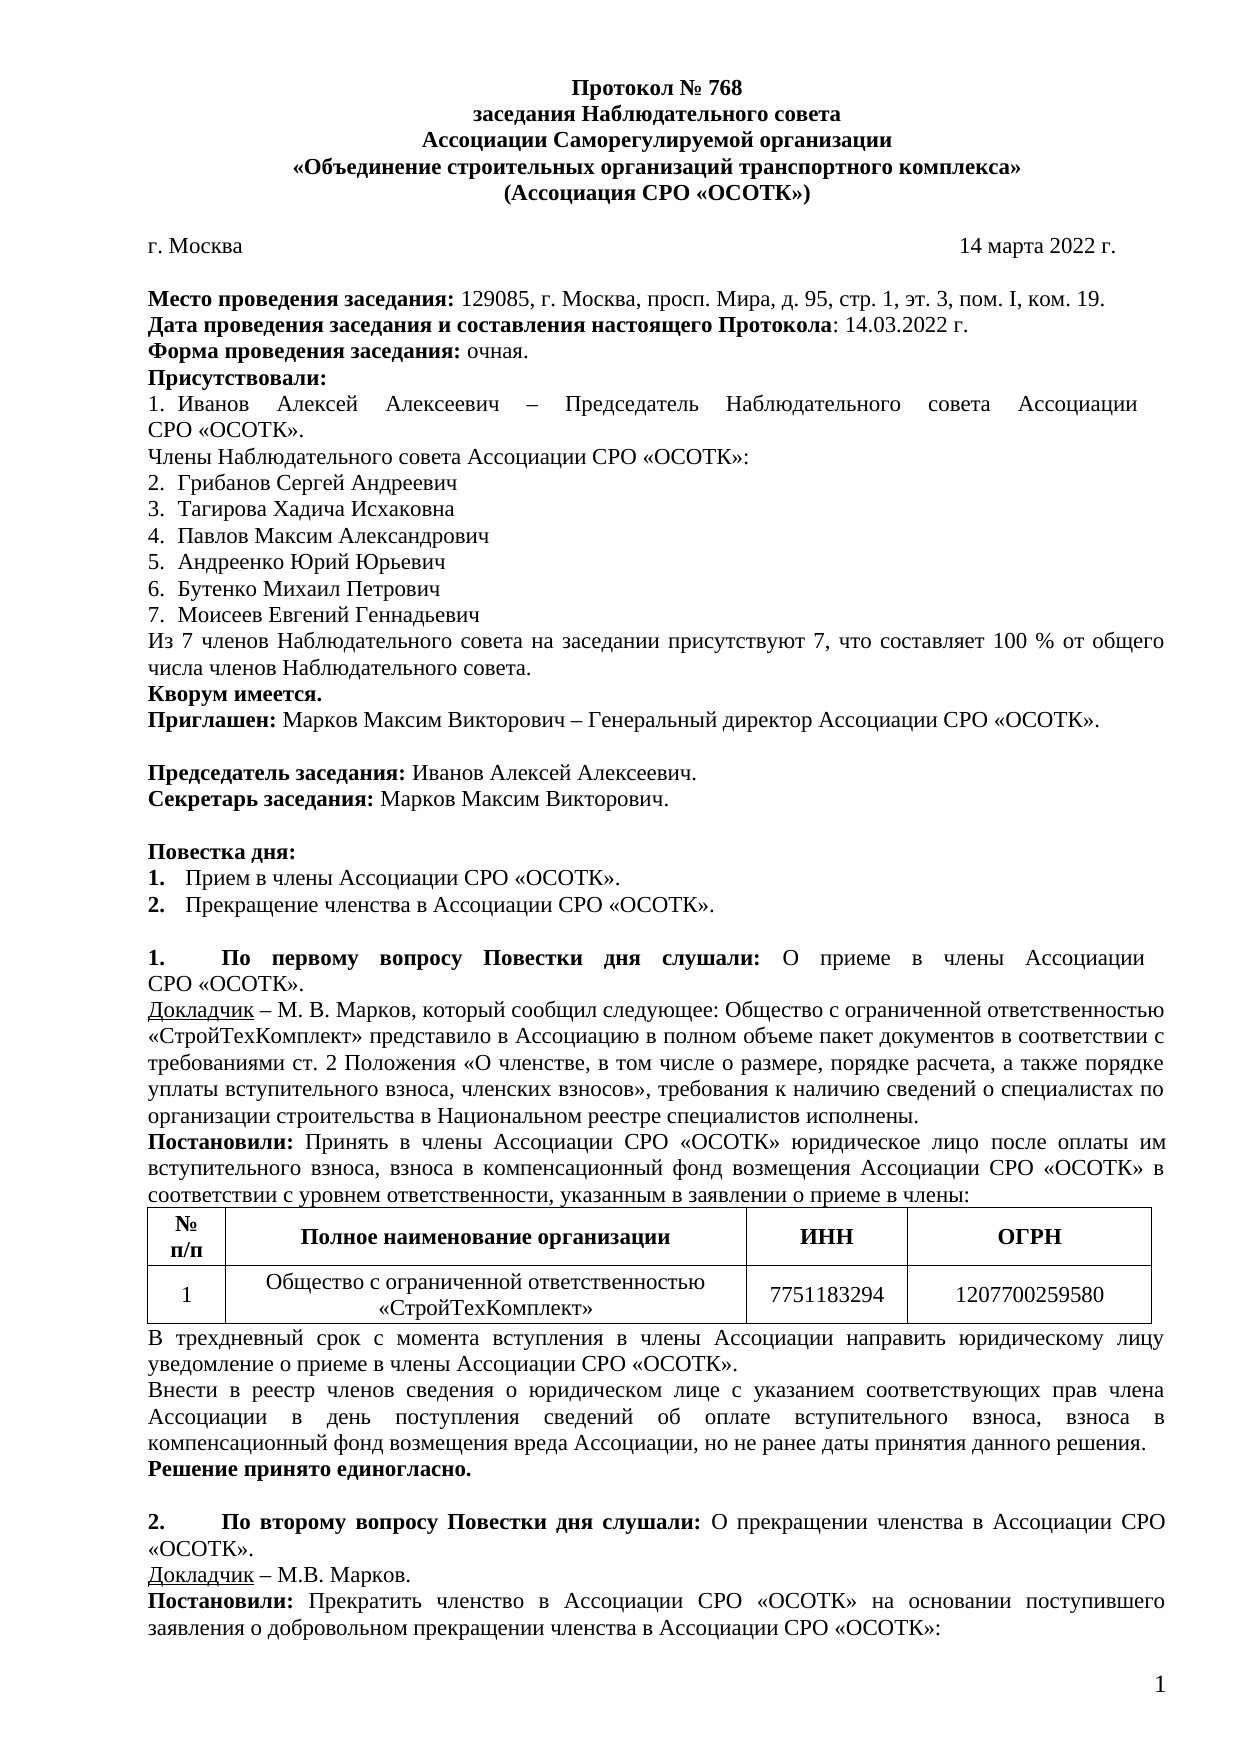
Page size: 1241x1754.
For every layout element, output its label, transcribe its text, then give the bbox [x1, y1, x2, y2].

list Павлов Максим Александрович [148, 522, 1166, 548]
list Прекращение членства в Ассоциации СРО «ОСОТК». [148, 891, 1166, 917]
text Постановили: Принять в члены Ассоциации СРО «ОСОТК» юридическое лицо после оплаты им вступительного взноса, взноса в компенсационный фонд возмещения Ассоциации СРО «ОСОТК» в соответствии с уровнем ответственности, указанным в заявлении о приеме в члены: [148, 1128, 1166, 1207]
text В трехдневный срок с момента вступления в члены Ассоциации направить юридическому лицу уведомление о приеме в члены Ассоциации СРО «ОСОТК». [148, 1324, 1166, 1376]
list Прием в члены Ассоциации СРО «ОСОТК». [148, 864, 1166, 891]
text г. Москва 14 марта 2022 г. [148, 232, 1166, 258]
text Место проведения заседания: 129085, г. Москва, просп. Мира, д. 95, стр. 1, эт. 3, пом. I, ком. 19. [148, 285, 1166, 311]
text Дата проведения заседания и составления настоящего Протокола: 14.03.2022 г. [148, 311, 1166, 337]
text Ассоциации Саморегулируемой организации [148, 127, 1166, 153]
table_header ИНН [747, 1208, 907, 1265]
list Грибанов Сергей Андреевич [148, 469, 1166, 496]
table_header Полное наименование организации [226, 1208, 746, 1265]
table_header № п/п [148, 1208, 225, 1265]
list По второму вопросу Повестки дня слушали: О прекращении членства в Ассоциации СРО «ОСОТК». [148, 1508, 1166, 1561]
text Внести в реестр членов сведения о юридическом лице с указанием соответствующих прав члена Ассоциации в день поступления сведений об оплате вступительного взноса, взноса в компенсационный фонд возмещения вреда Ассоциации, но не ранее даты принятия данного решения. [148, 1376, 1166, 1456]
text заседания Наблюдательного совета [148, 100, 1166, 127]
text Из 7 членов Наблюдательного совета на заседании присутствуют 7, что составляет 100 % от общего числа членов Наблюдательного совета. [148, 627, 1166, 680]
list По первому вопросу Повестки дня слушали: О приеме в члены Ассоциации СРО «ОСОТК». [148, 943, 1166, 996]
table_cell 1207700259580 [908, 1266, 1151, 1323]
text Докладчик – М.В. Марков. [148, 1561, 1166, 1587]
text (Ассоциация СРО «ОСОТК») [148, 179, 1166, 206]
list Тагирова Хадича Исхаковна [148, 496, 1166, 522]
list Бутенко Михаил Петрович [148, 574, 1166, 601]
text «Объединение строительных организаций транспортного комплекса» [148, 153, 1166, 179]
text Решение принято единогласно. [148, 1456, 1166, 1482]
text Постановили: Прекратить членство в Ассоциации СРО «ОСОТК» на основании поступившего заявления о добровольном прекращении членства в Ассоциации СРО «ОСОТК»: [148, 1587, 1166, 1640]
text Присутствовали: [148, 364, 1166, 390]
text Докладчик – М. В. Марков, который сообщил следующее: Общество с ограниченной ответственностью «СтройТехКомплект» представило в Ассоциацию в полном объеме пакет документов в соответствии с требованиями ст. 2 Положения «О членстве, в том числе о размере, порядке расчета, а также порядке уплаты вступительного взноса, членских взносов», требования к наличию сведений о специалистах по организации строительства в Национальном реестре специалистов исполнены. [148, 996, 1166, 1128]
text Повестка дня: [148, 838, 1166, 864]
table_header ОГРН [908, 1208, 1151, 1265]
list Члены Наблюдательного совета Ассоциации СРО «ОСОТК»: [148, 443, 1166, 469]
text Протокол № 768 [148, 74, 1166, 100]
list Иванов Алексей Алексеевич – Председатель Наблюдательного совета Ассоциации СРО «ОСОТК». [148, 390, 1166, 443]
table_cell Общество с ограниченной ответственностью «СтройТехКомплект» [226, 1266, 746, 1323]
table_cell 1 [148, 1266, 225, 1323]
text Приглашен: Марков Максим Викторович – Генеральный директор Ассоциации СРО «ОСОТК». [148, 706, 1166, 733]
text Секретарь заседания: Марков Максим Викторович. [148, 785, 1166, 812]
table_cell 7751183294 [747, 1266, 907, 1323]
list Андреенко Юрий Юрьевич [148, 548, 1166, 574]
list Моисеев Евгений Геннадьевич [148, 601, 1166, 627]
text Председатель заседания: Иванов Алексей Алексеевич. [148, 759, 1166, 785]
text Кворум имеется. [148, 680, 1166, 706]
text Форма проведения заседания: очная. [148, 337, 1166, 364]
